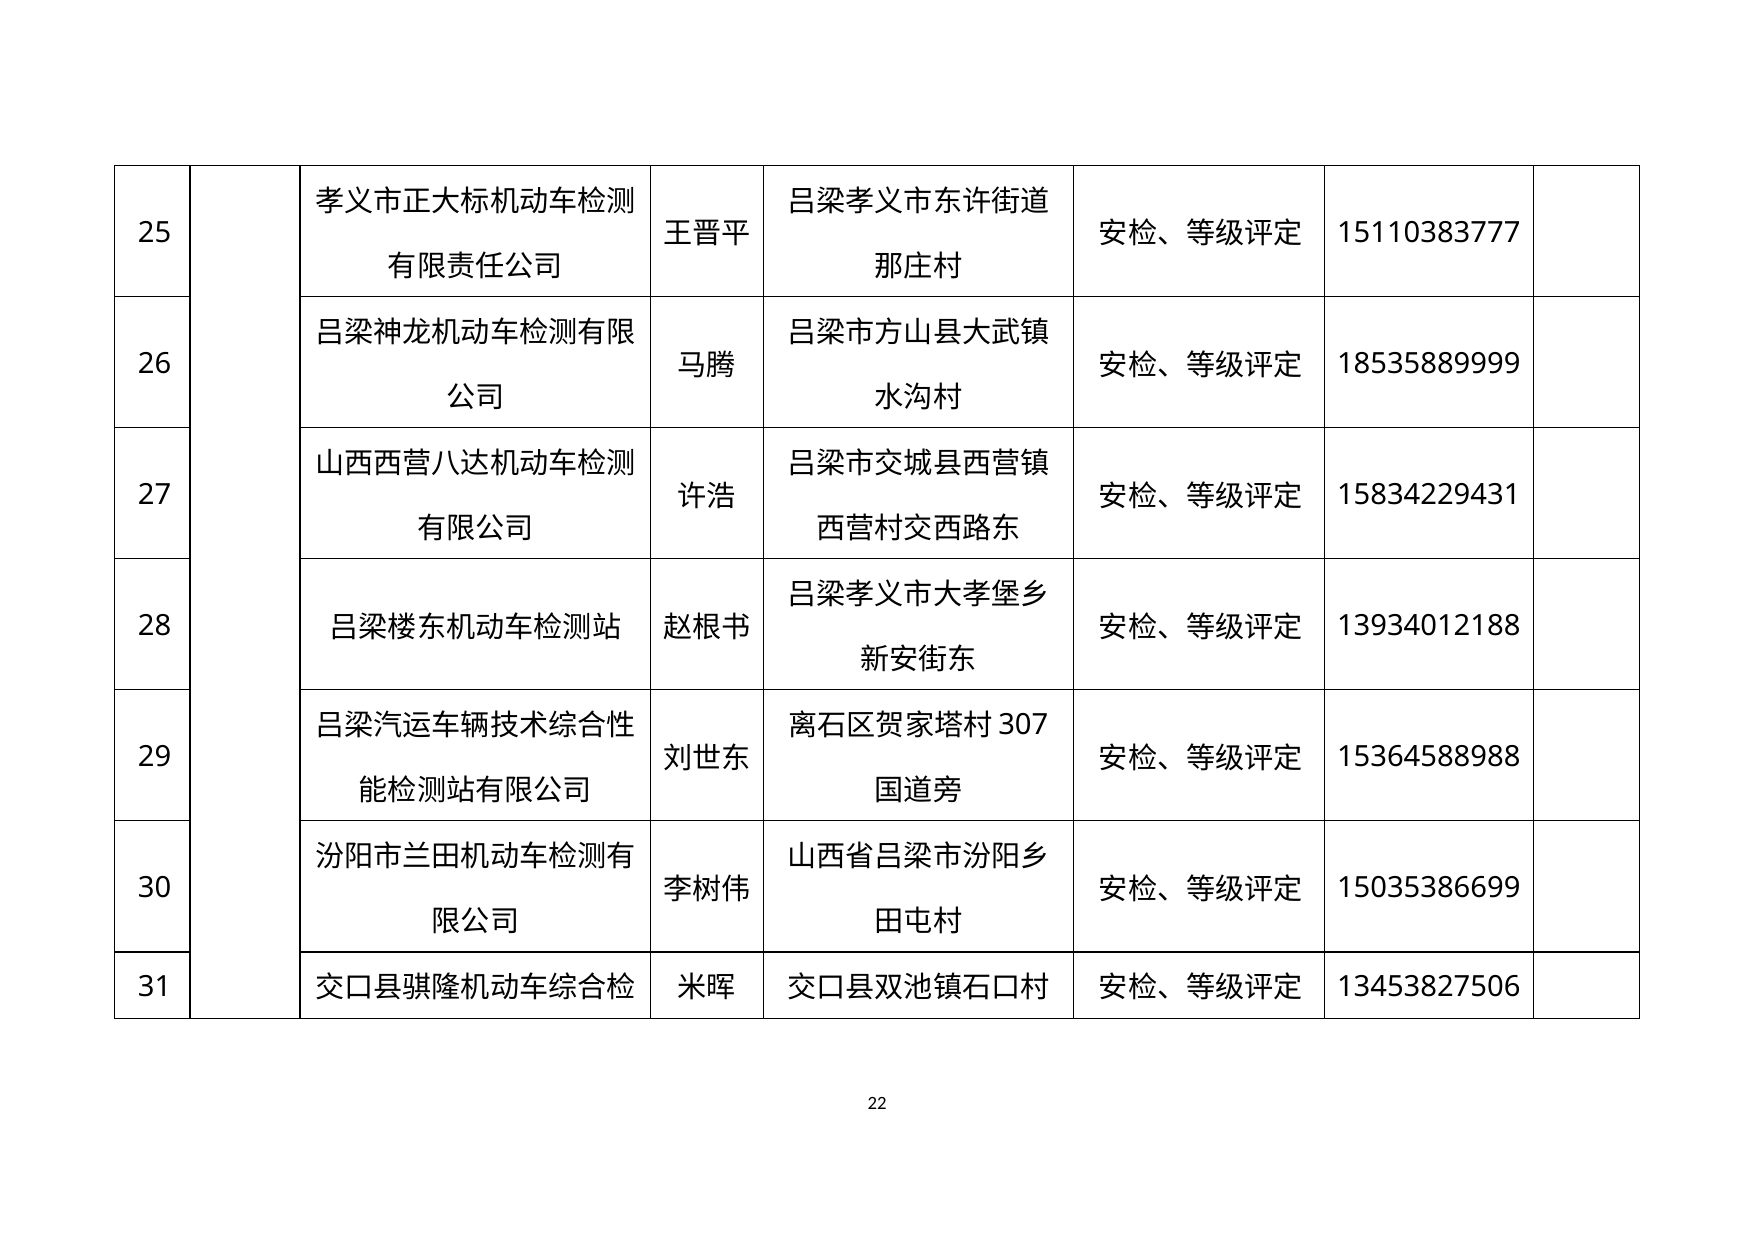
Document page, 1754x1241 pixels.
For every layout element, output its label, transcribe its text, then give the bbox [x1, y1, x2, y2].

table_cell 王晋平 [651, 166, 763, 296]
table_cell 15834229431 [1325, 428, 1533, 558]
table_cell 25 [115, 166, 189, 296]
table_cell 吕梁孝义市大孝堡乡新安街东 [764, 559, 1073, 689]
table_cell 交口县骐隆机动车综合检测有限公司 [301, 953, 650, 1017]
table_cell 安检、等级评定 [1074, 297, 1324, 427]
table_cell 离石区贺家塔村307国道旁 [764, 690, 1073, 820]
table_cell 吕梁孝义市东许街道那庄村 [764, 166, 1073, 296]
table_cell 交口县双池镇石口村 [764, 953, 1073, 1017]
table_cell 13453827506 [1325, 953, 1533, 1017]
table_cell 安检、等级评定 [1074, 428, 1324, 558]
table_cell 30 [115, 821, 189, 951]
table_cell 山西西营八达机动车检测有限公司 [301, 428, 650, 558]
table_cell 13934012188 [1325, 559, 1533, 689]
table_cell 吕梁市交城县西营镇西营村交西路东 [764, 428, 1073, 558]
table_cell 26 [115, 297, 189, 427]
table_cell 28 [115, 559, 189, 689]
table_cell 米晖 [651, 953, 763, 1017]
table_cell 31 [115, 953, 189, 1017]
table_cell 吕梁汽运车辆技术综合性能检测站有限公司 [301, 690, 650, 820]
table_cell 吕梁市方山县大武镇水沟村 [764, 297, 1073, 427]
table_cell 安检、等级评定 [1074, 690, 1324, 820]
table_cell 刘世东 [651, 690, 763, 820]
table_cell 18535889999 [1325, 297, 1533, 427]
table_cell 马腾 [651, 297, 763, 427]
table_cell 15110383777 [1325, 166, 1533, 296]
table_cell 李树伟 [651, 821, 763, 951]
table_cell [1534, 559, 1639, 689]
table_cell 安检、等级评定 [1074, 821, 1324, 951]
table_cell 29 [115, 690, 189, 820]
table_cell 安检、等级评定 [1074, 559, 1324, 689]
table_cell 15035386699 [1325, 821, 1533, 951]
table_cell [1534, 166, 1639, 296]
table_cell [1534, 821, 1639, 951]
table_cell [1534, 297, 1639, 427]
table_cell 安检、等级评定 [1074, 953, 1324, 1017]
table_cell 吕梁楼东机动车检测站 [301, 559, 650, 689]
table_cell 赵根书 [651, 559, 763, 689]
table_cell 山西省吕梁市汾阳乡田屯村 [764, 821, 1073, 951]
table_cell 孝义市正大标机动车检测有限责任公司 [301, 166, 650, 296]
table_cell [1534, 690, 1639, 820]
table_cell 15364588988 [1325, 690, 1533, 820]
table_cell 许浩 [651, 428, 763, 558]
table_cell 汾阳市兰田机动车检测有限公司 [301, 821, 650, 951]
table_cell 安检、等级评定 [1074, 166, 1324, 296]
table_cell [1534, 428, 1639, 558]
table_cell [1534, 953, 1639, 1017]
table_cell 27 [115, 428, 189, 558]
table_cell 吕梁神龙机动车检测有限公司 [301, 297, 650, 427]
